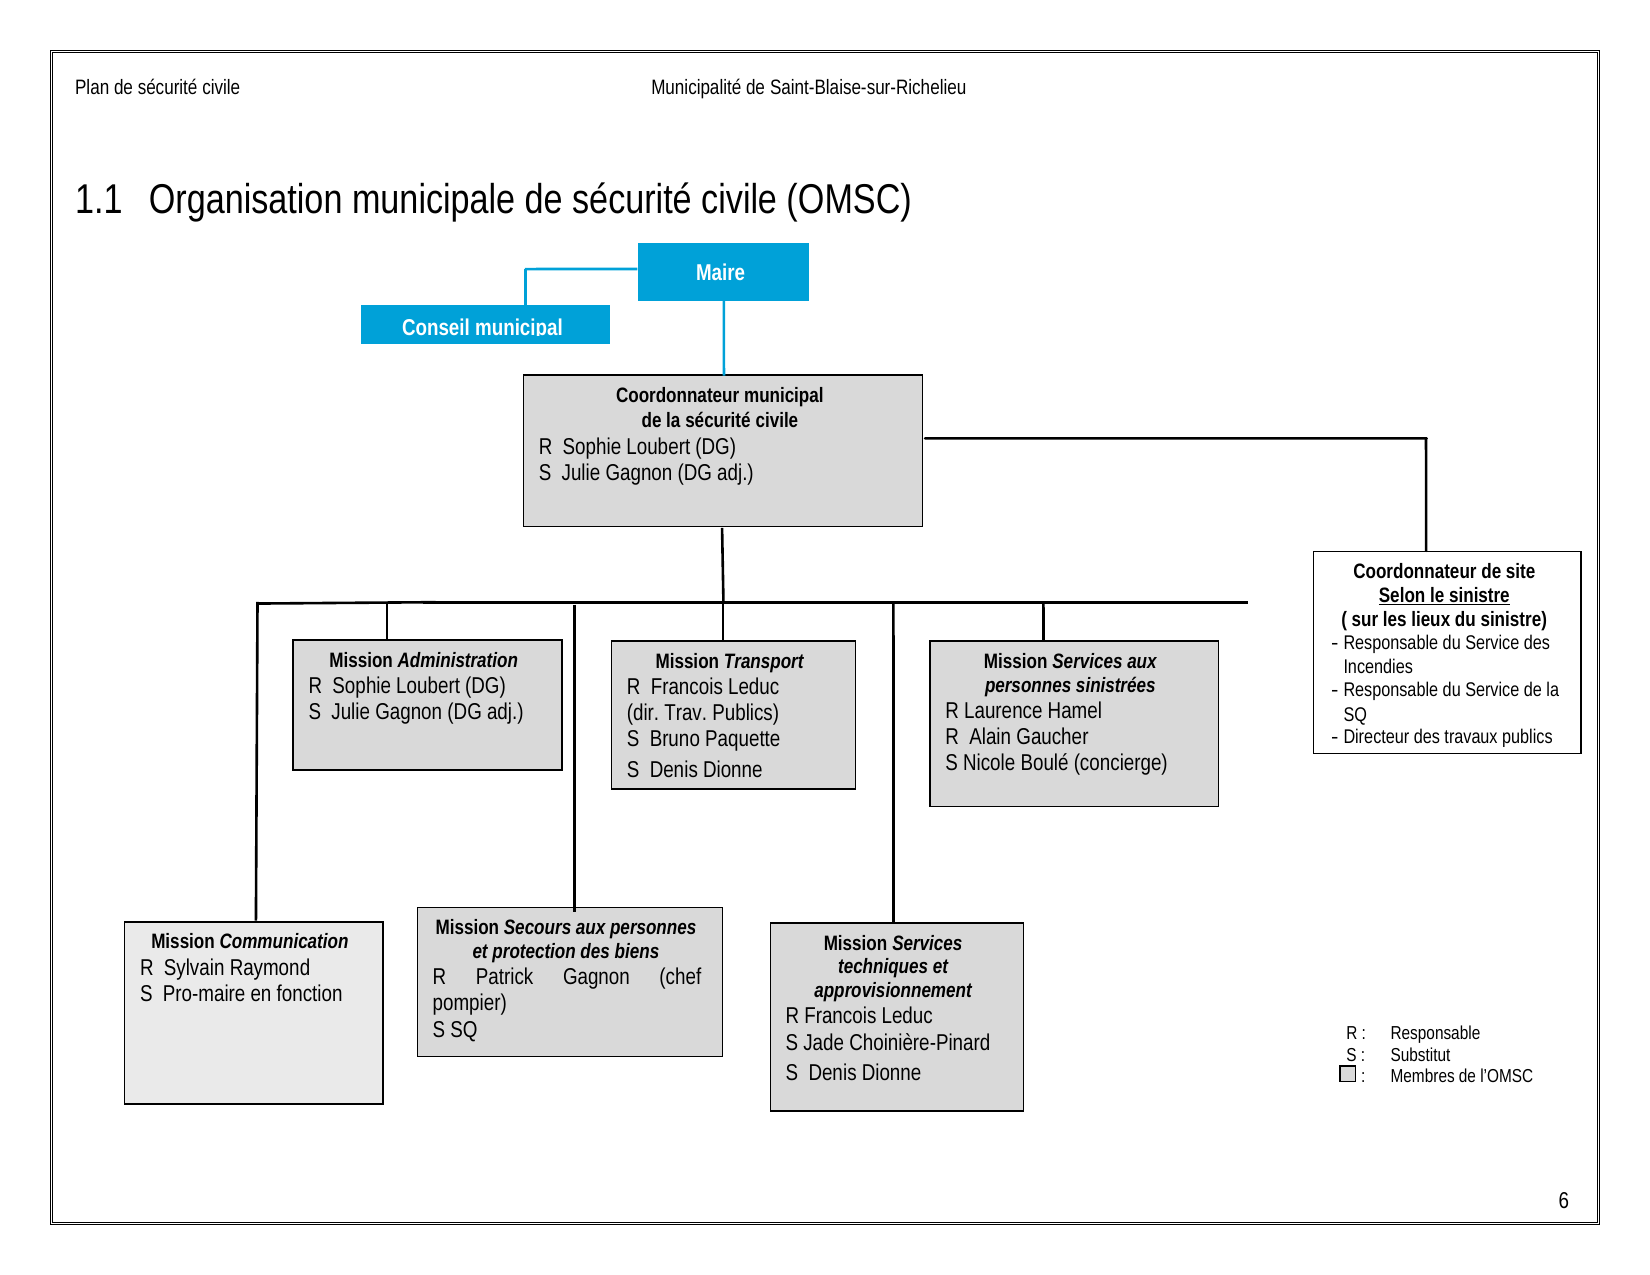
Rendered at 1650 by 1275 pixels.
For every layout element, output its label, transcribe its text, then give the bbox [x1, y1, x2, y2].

subtitle 1.1 Organisation municipale de sécurité civile (OMSC) [75, 175, 1568, 223]
